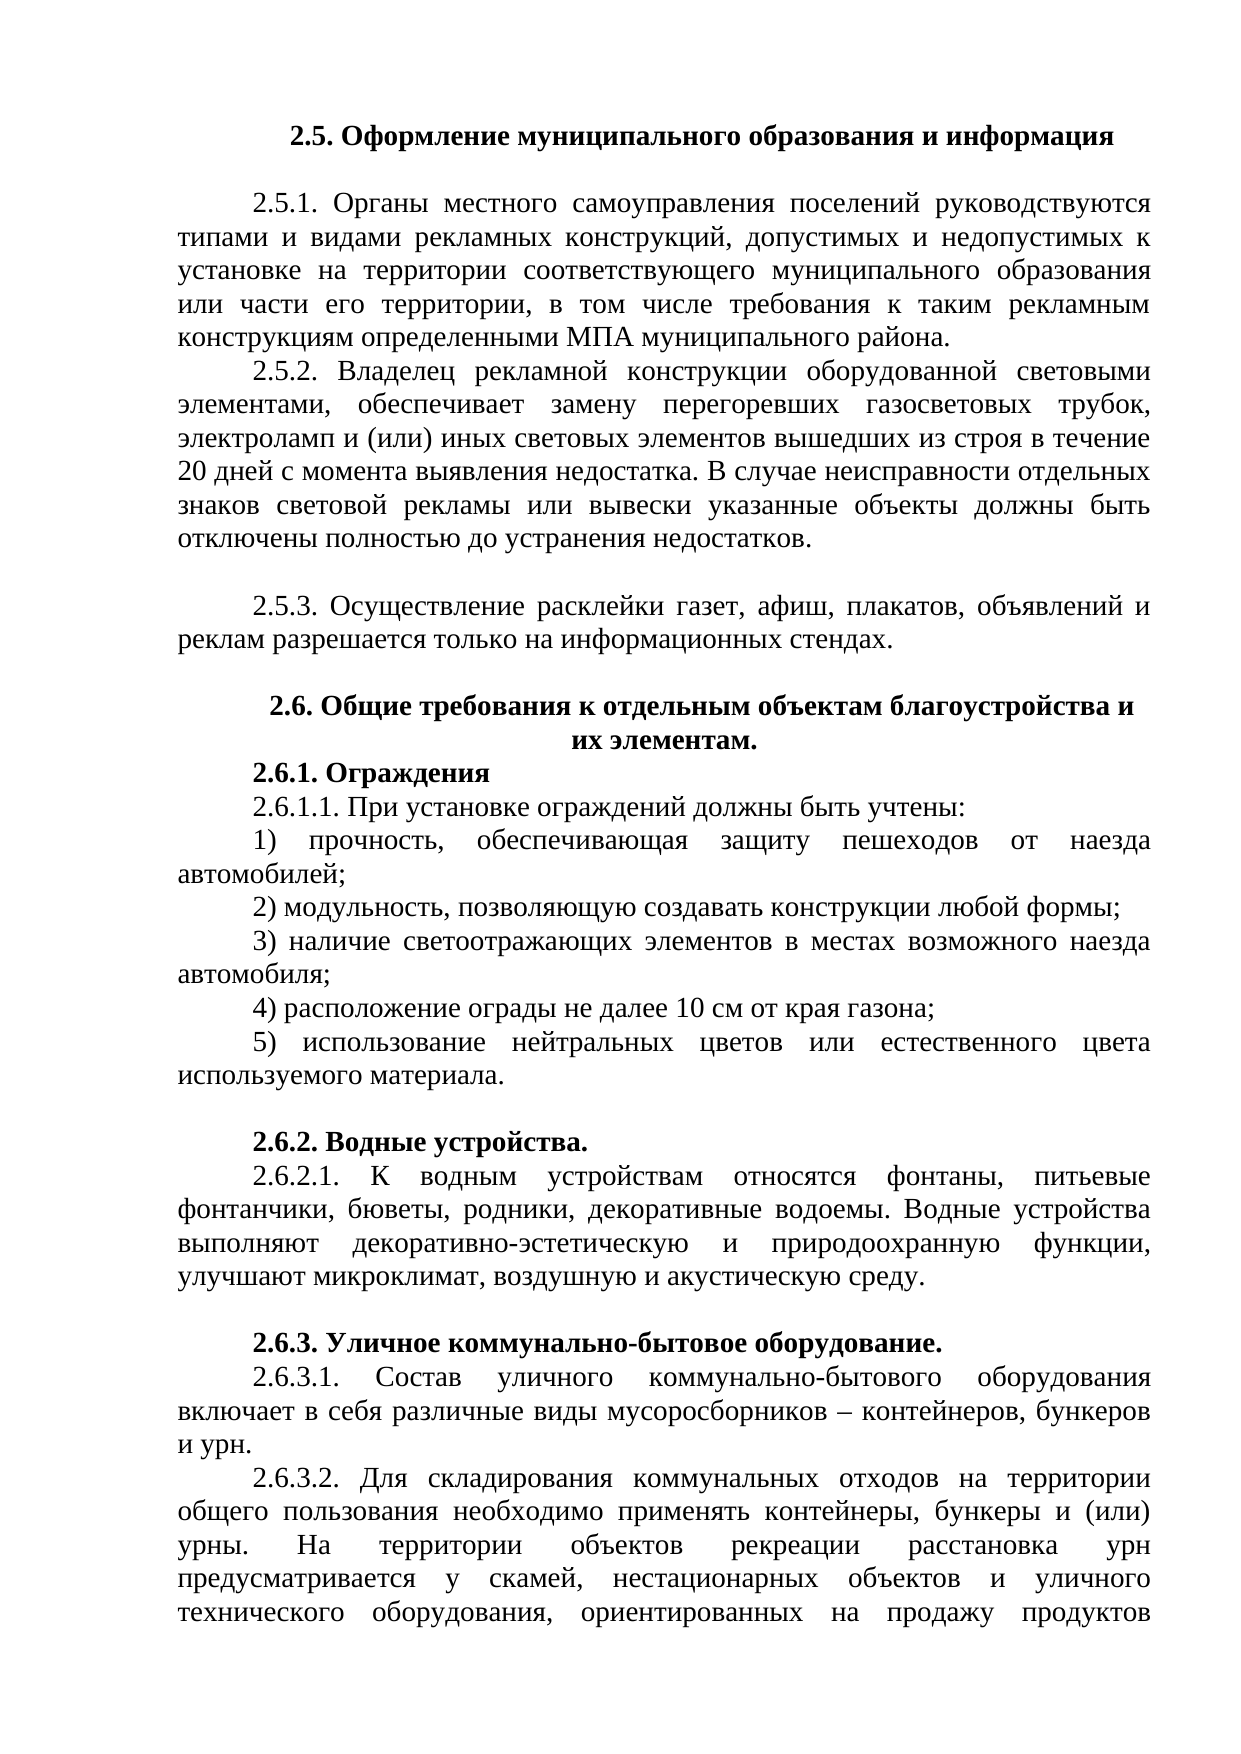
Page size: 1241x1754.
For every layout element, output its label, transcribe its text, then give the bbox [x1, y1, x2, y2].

text 2.5.2. Владелец рекламной конструкции оборудованной световыми элементами, обеспечивает замену перегоревших газосветовых трубок, электроламп и (или) иных световых элементов вышедших из строя в течение 20 дней с момента выявления недостатка. В случае неисправности отдельных знаков световой рекламы или вывески указанные объекты должны быть отключены полностью до устранения недостатков. [177, 353, 1152, 554]
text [177, 1460, 1152, 1627]
text 2.6.1. Ограждения [177, 755, 1152, 789]
text 4) расположение ограды не далее от края газона; [177, 990, 1152, 1024]
text 2.6.2. Водные устройства. [177, 1124, 1152, 1158]
text 2.6.1.1. При установке ограждений должны быть учтены: [177, 789, 1152, 822]
text 5) использование нейтральных цветов или естественного цвета используемого материала. [177, 1024, 1152, 1091]
text 2.6.2.1. К водным устройствам относятся фонтаны, питьевые фонтанчики, бюветы, родники, декоративные водоемы. Водные устройства выполняют декоративно-эстетическую и природоохранную функции, улучшают микроклимат, воздушную и акустическую среду. [177, 1158, 1152, 1292]
text 2.5. Оформление муниципального образования и информация [177, 118, 1152, 152]
text 1) прочность, обеспечивающая защиту пешеходов от наезда автомобилей; [177, 822, 1152, 889]
text 2.6. Общие требования к отдельным объектам благоустройства и их элементам. [177, 688, 1152, 755]
text 2.6.3.1. Состав уличного коммунально-бытового оборудования включает в себя различные виды мусоросборников – контейнеров, бункеров и урн. [177, 1359, 1152, 1460]
text 2) модульность, позволяющую создавать конструкции любой формы; [177, 889, 1152, 923]
text 2.6.3. Уличное коммунально-бытовое оборудование. [177, 1326, 1152, 1359]
text 2.5.1. Органы местного самоуправления поселений руководствуются типами и видами рекламных конструкций, допустимых и недопустимых к установке на территории соответствующего муниципального образования или части его территории, в том числе требования к таким рекламным конструкциям определенными МПА муниципального района. [177, 185, 1152, 353]
text 2.5.3. Осуществление расклейки газет, афиш, плакатов, объявлений и реклам разрешается только на информационных стендах. [177, 588, 1152, 655]
text 3) наличие светоотражающих элементов в местах возможного наезда автомобиля; [177, 923, 1152, 990]
